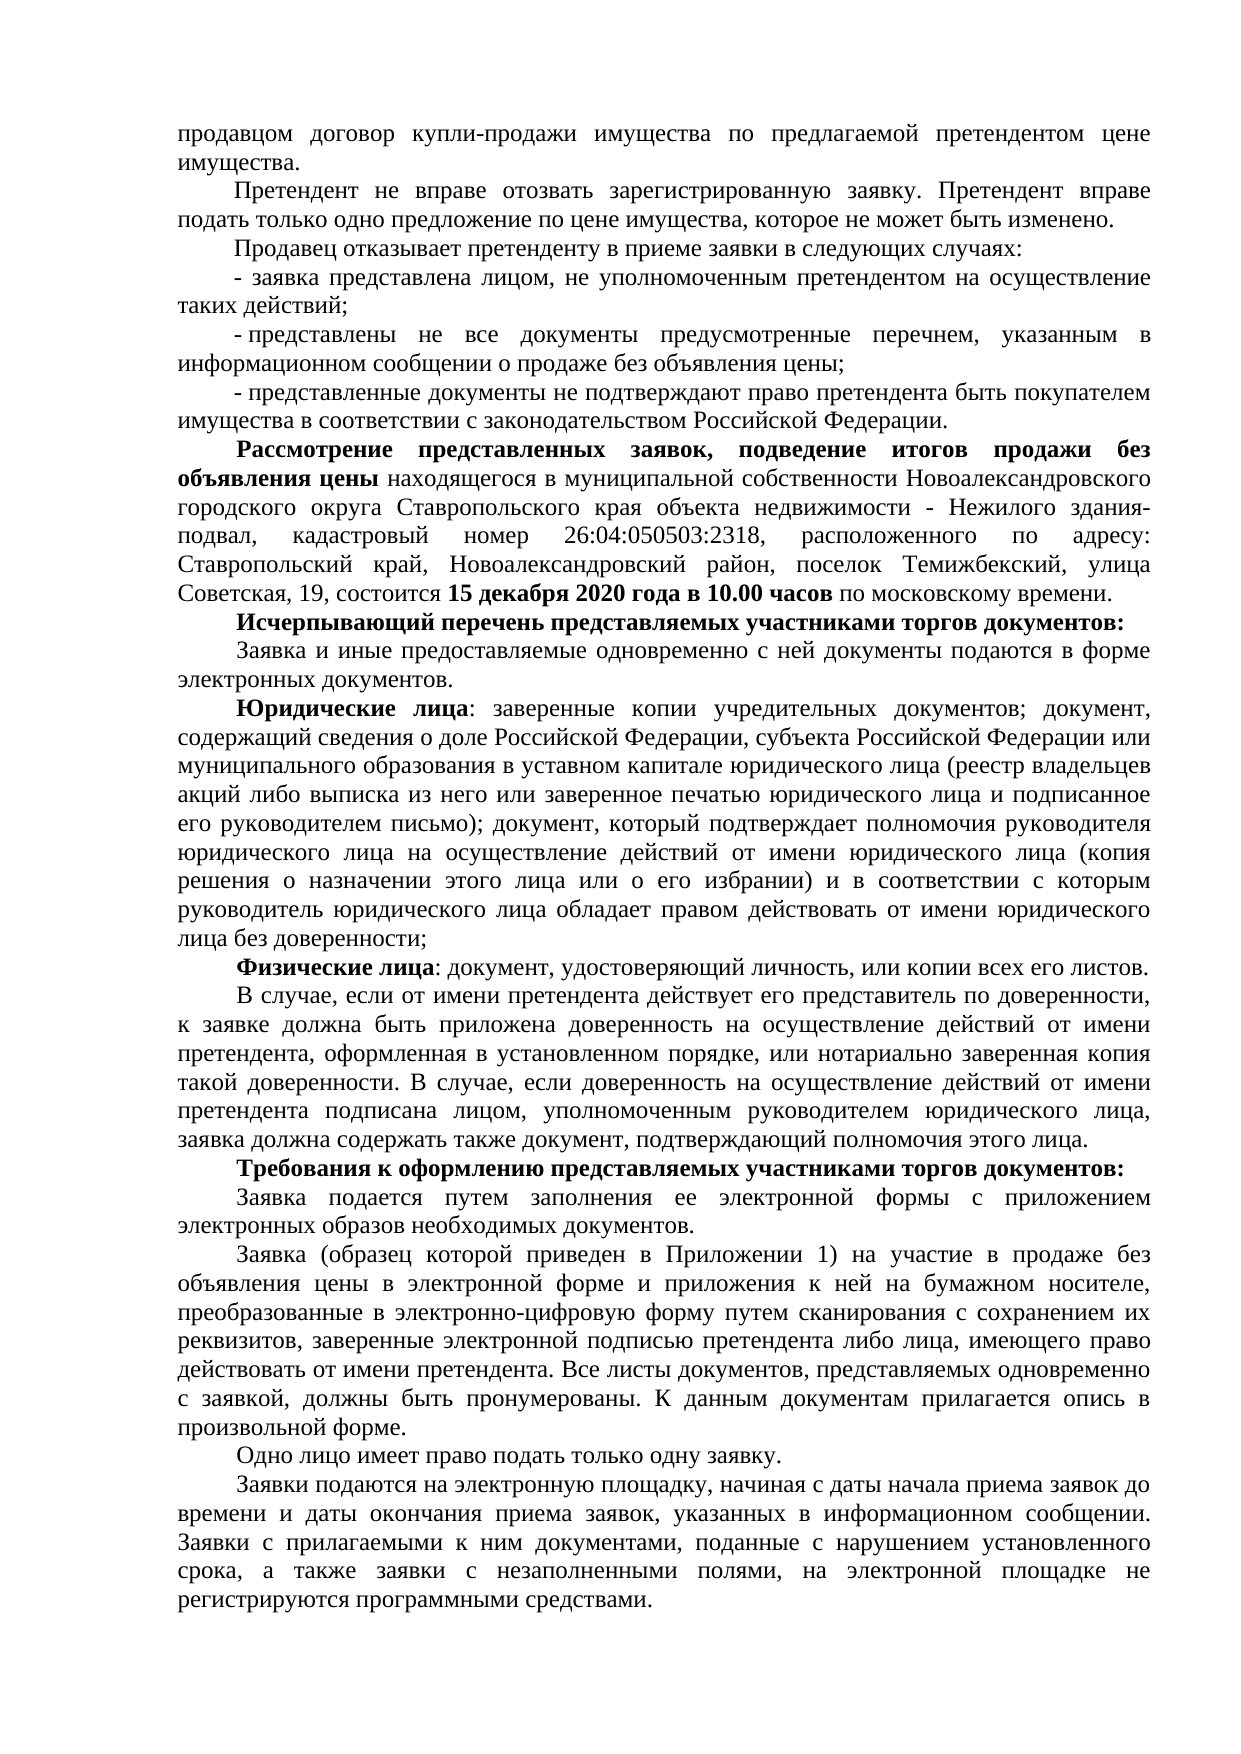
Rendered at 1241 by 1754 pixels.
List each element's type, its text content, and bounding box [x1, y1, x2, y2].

text Рассмотрение представленных заявок, подведение итогов продажи без объявления цены находящегося в муниципальной собственности Новоалександровского городского округа Ставропольского края объекта недвижимости - Нежилого здания-подвал, кадастровый номер 26:04:050503:2318, расположенного по адресу: Ставропольский край, Новоалександровский район, поселок Темижбекский, улица Советская, 19, состоится 15 декабря 2020 года в 10.00 часов по московскому времени. [177, 434, 1152, 607]
text Требования к оформлению представляемых участниками торгов документов: [177, 1153, 1152, 1182]
text Физические лица: документ, удостоверяющий личность, или копии всех его листов. [177, 952, 1152, 981]
text Исчерпывающий перечень представляемых участниками торгов документов: [177, 607, 1152, 636]
text Одно лицо имеет право подать только одну заявку. [177, 1441, 1152, 1469]
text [177, 118, 1152, 176]
text Заявка подается путем заполнения ее электронной формы с приложением электронных образов необходимых документов. [177, 1182, 1152, 1239]
text Юридические лица: заверенные копии учредительных документов; документ, содержащий сведения о доле Российской Федерации, субъекта Российской Федерации или муниципального образования в уставном капитале юридического лица (реестр владельцев акций либо выписка из него или заверенное печатью юридического лица и подписанное его руководителем письмо); документ, который подтверждает полномочия руководителя юридического лица на осуществление действий от имени юридического лица (копия решения о назначении этого лица или о его избрании) и в соответствии с которым руководитель юридического лица обладает правом действовать от имени юридического лица без доверенности; [177, 693, 1152, 952]
text Претендент не вправе отозвать зарегистрированную заявку. Претендент вправе подать только одно предложение по цене имущества, которое не может быть изменено. [177, 176, 1152, 233]
text В случае, если от имени претендента действует его представитель по доверенности, к заявке должна быть приложена доверенность на осуществление действий от имени претендента, оформленная в установленном порядке, или нотариально заверенная копия такой доверенности. В случае, если доверенность на осуществление действий от имени претендента подписана лицом, уполномоченным руководителем юридического лица, заявка должна содержать также документ, подтверждающий полномочия этого лица. [177, 981, 1152, 1153]
text - заявка представлена лицом, не уполномоченным претендентом на осуществление таких действий; [177, 262, 1152, 319]
text Заявка и иные предоставляемые одновременно с ней документы подаются в форме электронных документов. [177, 636, 1152, 693]
text - представлены не все документы предусмотренные перечнем, указанным в информационном сообщении о продаже без объявления цены; [177, 319, 1152, 377]
text - представленные документы не подтверждают право претендента быть покупателем имущества в соответствии с законодательством Российской Федерации. [177, 377, 1152, 434]
text Заявка (образец которой приведен в Приложении 1) на участие в продаже без объявления цены в электронной форме и приложения к ней на бумажном носителе, преобразованные в электронно-цифровую форму путем сканирования с сохранением их реквизитов, заверенные электронной подписью претендента либо лица, имеющего право действовать от имени претендента. Все листы документов, представляемых одновременно с заявкой, должны быть пронумерованы. К данным документам прилагается опись в произвольной форме. [177, 1239, 1152, 1441]
text Продавец отказывает претенденту в приеме заявки в следующих случаях: [177, 233, 1152, 262]
text Заявки подаются на электронную площадку, начиная с даты начала приема заявок до времени и даты окончания приема заявок, указанных в информационном сообщении. Заявки с прилагаемыми к ним документами, поданные с нарушением установленного срока, а также заявки с незаполненными полями, на электронной площадке не регистрируются программными средствами. [177, 1469, 1152, 1613]
